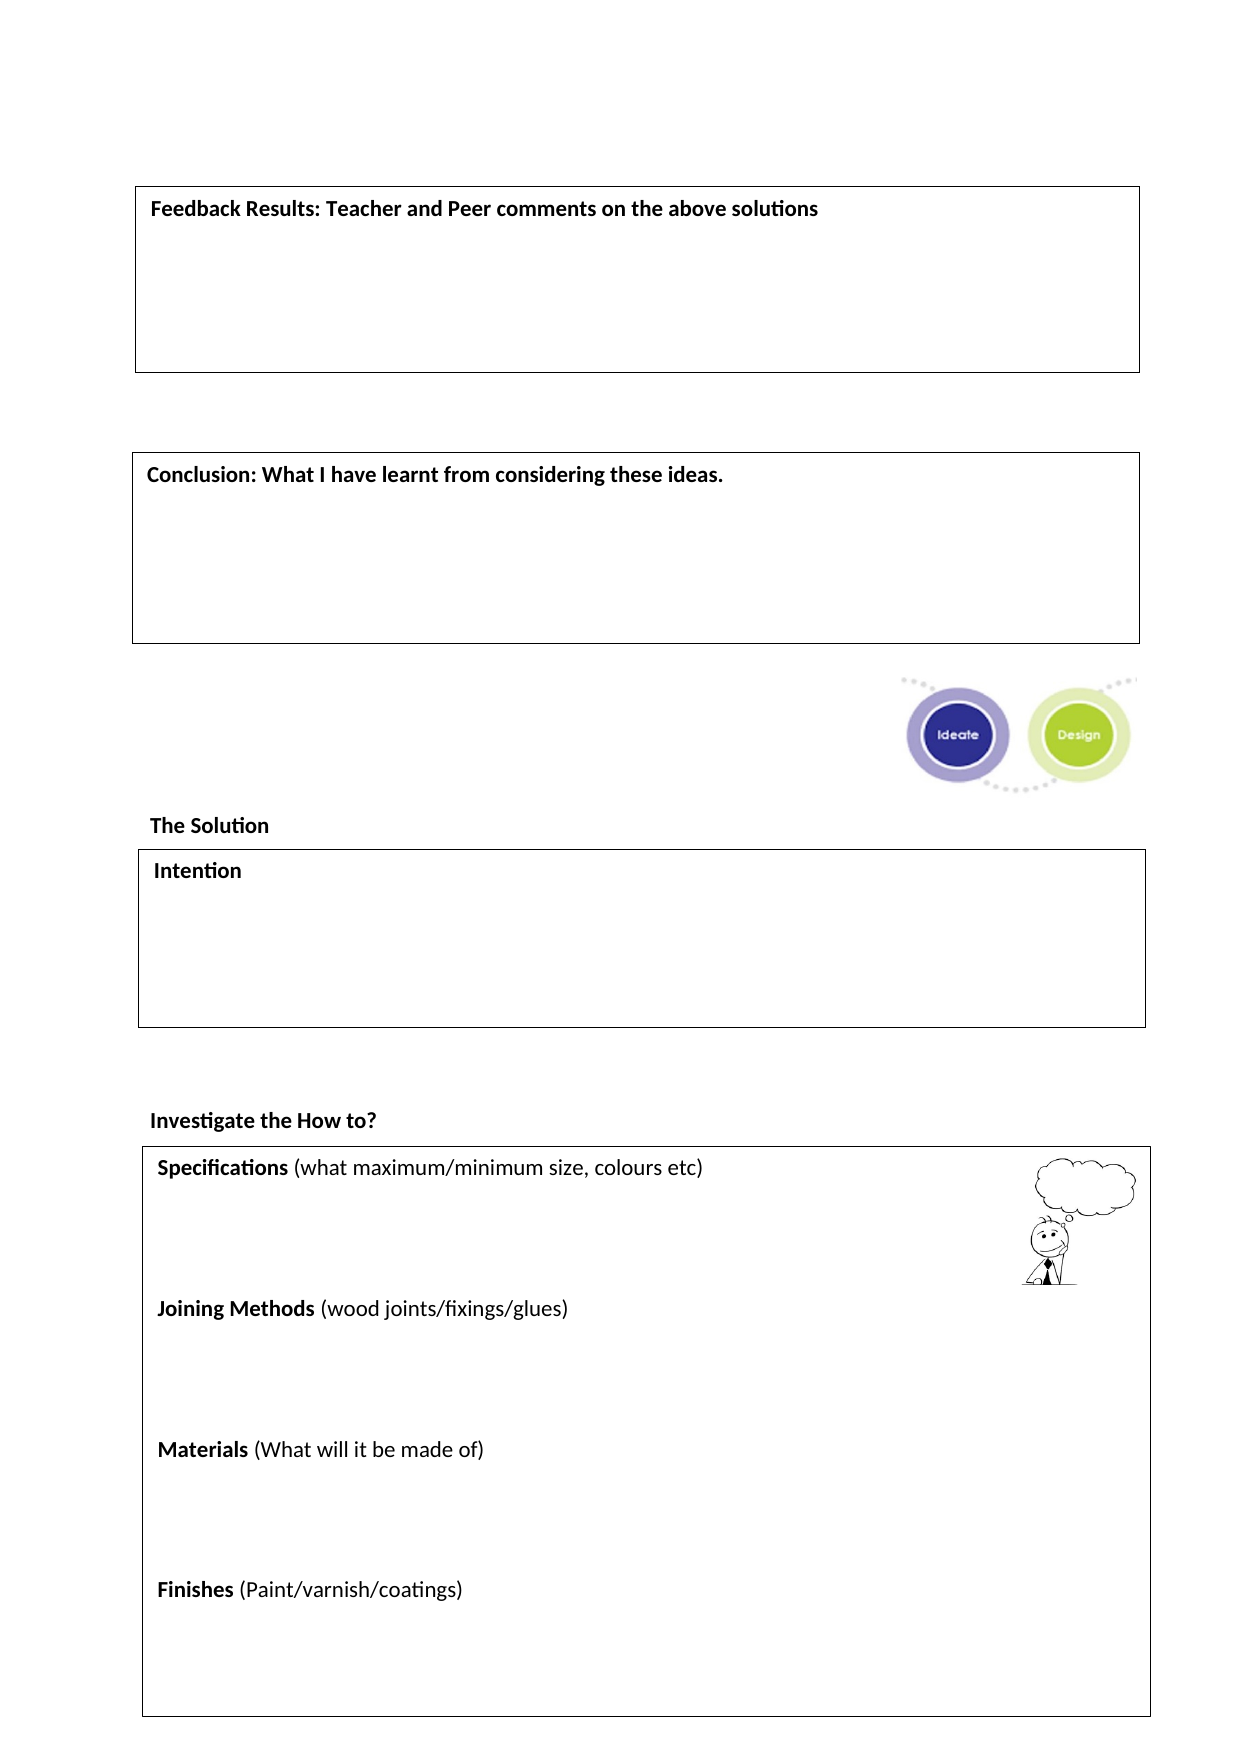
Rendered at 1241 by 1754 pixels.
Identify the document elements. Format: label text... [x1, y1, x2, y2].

picture [1010, 1156, 1142, 1285]
text Investigate the How to? [150, 1106, 1090, 1134]
picture [899, 671, 1137, 800]
text The Solution [150, 811, 1090, 839]
